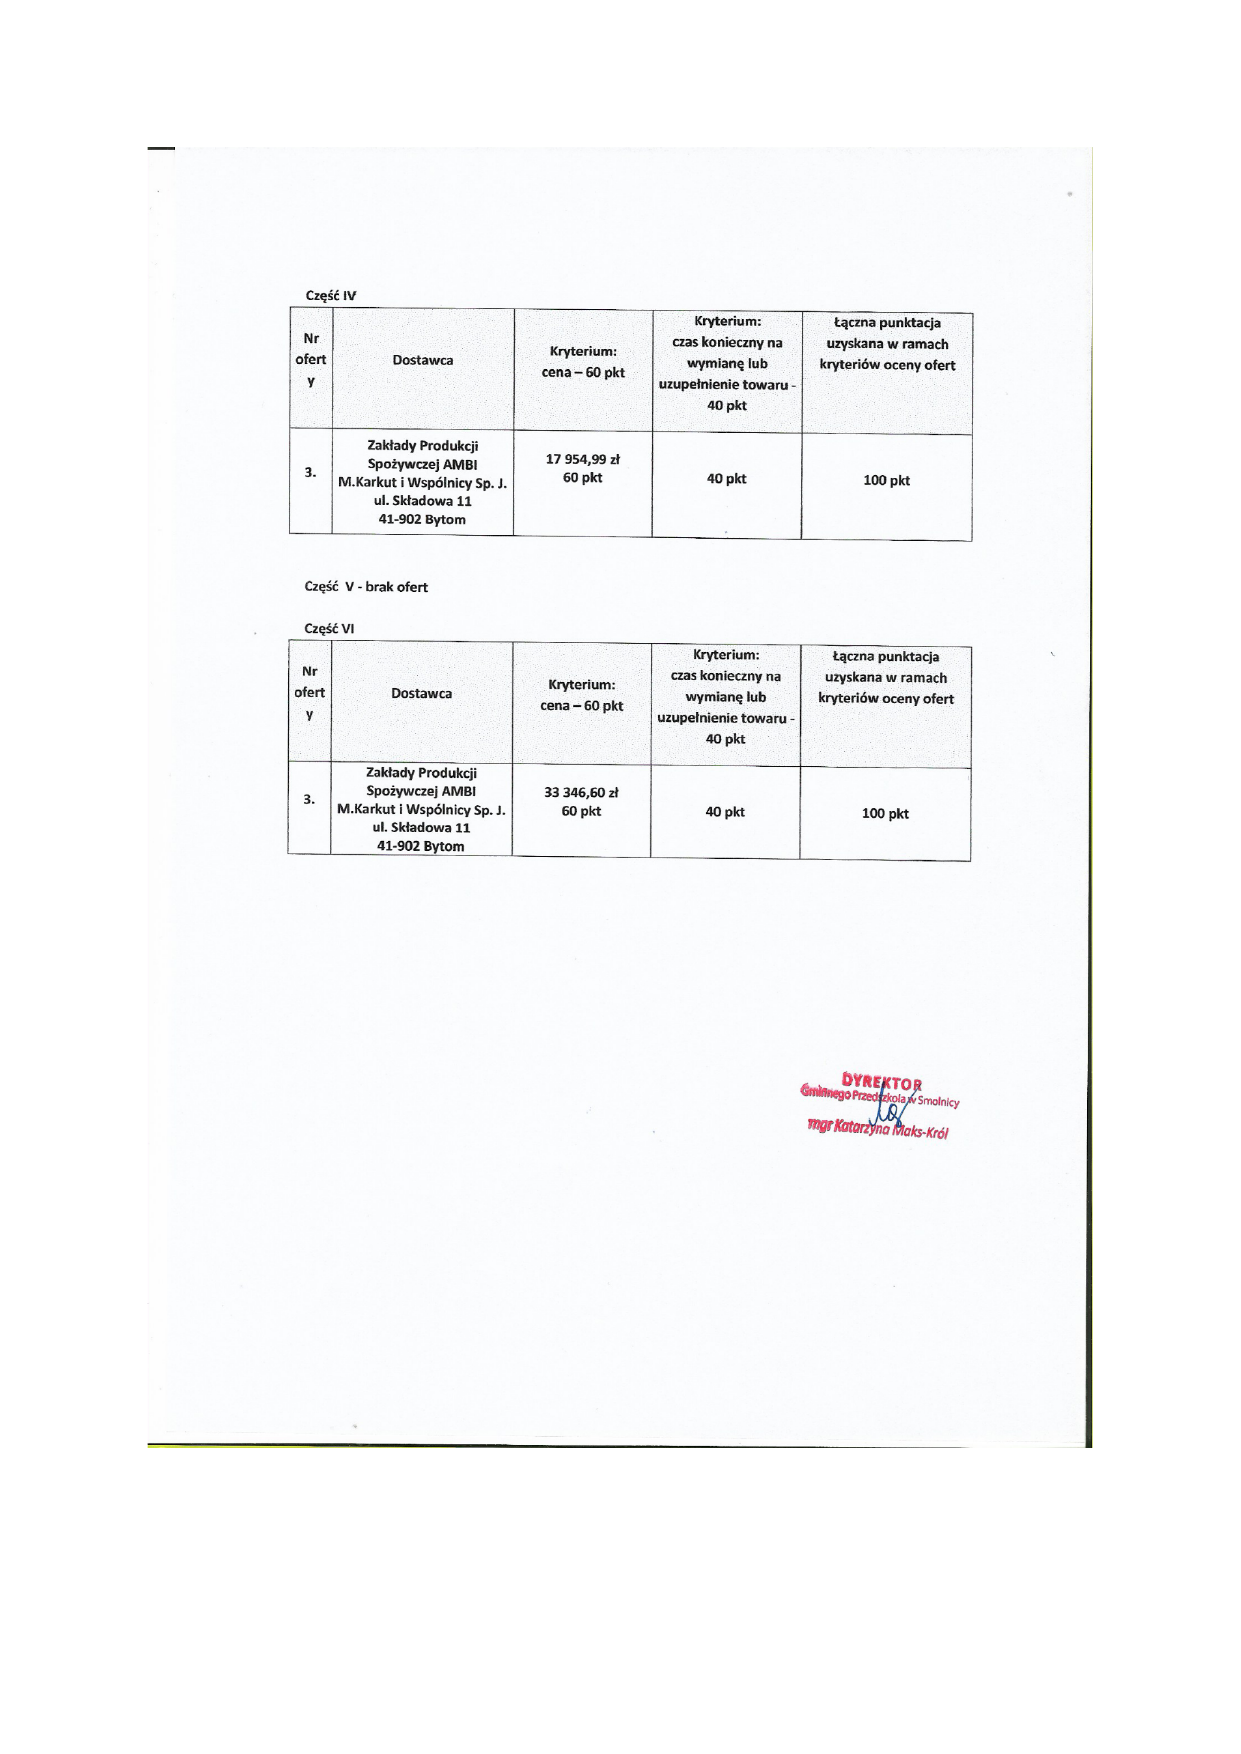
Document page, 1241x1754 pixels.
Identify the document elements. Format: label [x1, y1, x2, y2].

picture [147, 147, 1093, 1448]
